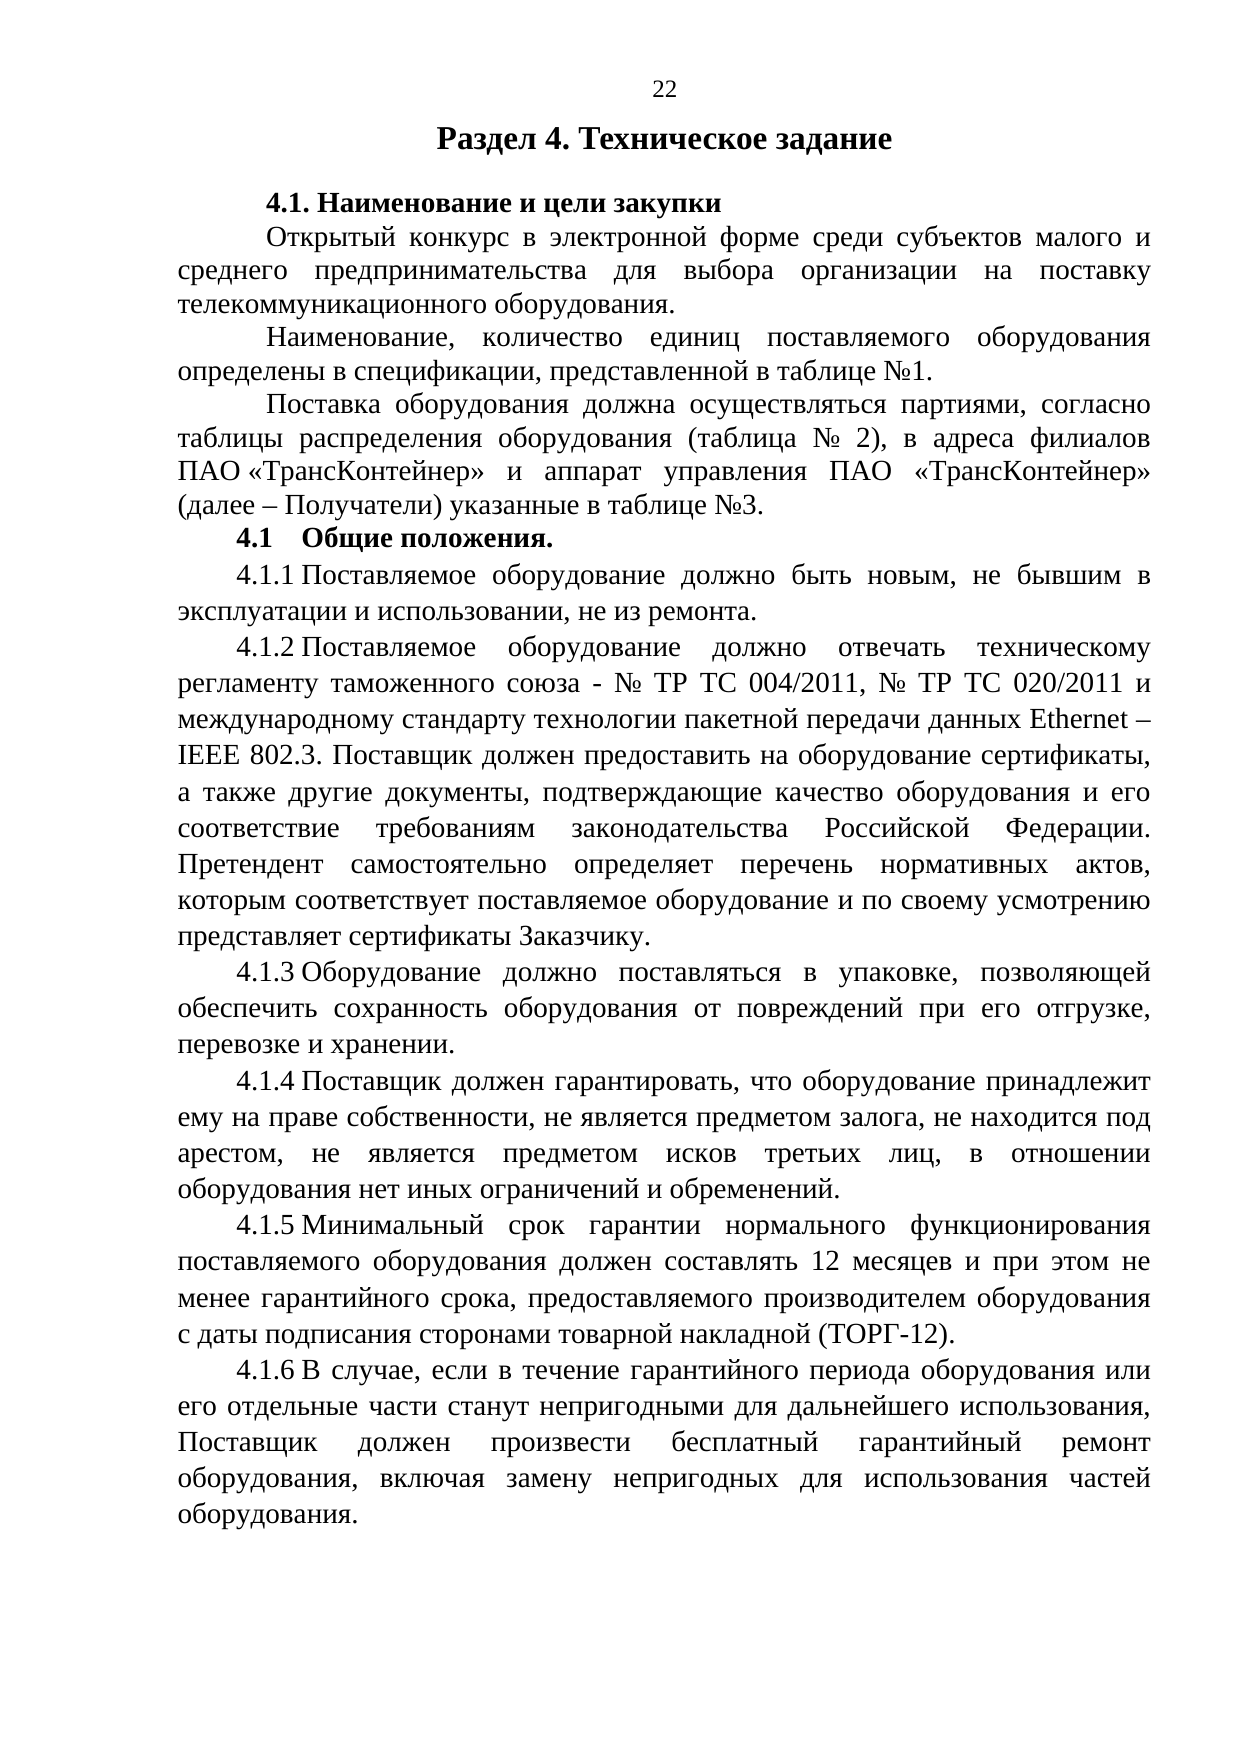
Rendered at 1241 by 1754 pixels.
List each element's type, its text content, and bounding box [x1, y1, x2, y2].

list Поставляемое оборудование должно быть новым, не бывшим в эксплуатации и использовании, не из ремонта. [177, 557, 1152, 626]
list Оборудование должно поставляться в упаковке, позволяющей обеспечить сохранность оборудования от повреждений при его отгрузке, перевозке и хранении. [177, 954, 1152, 1060]
list Общие положения. [236, 521, 1152, 554]
list Минимальный срок гарантии нормального функционирования поставляемого оборудования должен составлять 12 месяцев и при этом не менее гарантийного срока, предоставляемого производителем оборудования с даты подписания сторонами товарной накладной (ТОРГ-12). [177, 1207, 1152, 1349]
text Наименование, количество единиц поставляемого оборудования определены в спецификации, представленной в таблице №1. [177, 319, 1152, 386]
list Поставщик должен гарантировать, что оборудование принадлежит ему на праве собственности, не является предметом залога, не находится под арестом, не является предметом исков третьих лиц, в отношении оборудования нет иных ограничений и обременений. [177, 1063, 1152, 1205]
text Поставка оборудования должна осуществляться партиями, согласно таблицы распределения оборудования (таблица № 2), в адреса филиалов ПАО «ТрансКонтейнер» и аппарат управления ПАО «ТрансКонтейнер» (далее – Получатели) указанные в таблице №3. [177, 386, 1152, 521]
list Поставляемое оборудование должно отвечать техническому регламенту таможенного союза - № ТР ТС 004/2011, № ТР ТС 020/2011 и международному стандарту технологии пакетной передачи данных Ethernet – IEEE 802.3. Поставщик должен предоставить на оборудование сертификаты, а также другие документы, подтверждающие качество оборудования и его соответствие требованиям законодательства Российской Федерации. Претендент самостоятельно определяет перечень нормативных актов, которым соответствует поставляемое оборудование и по своему усмотрению представляет сертификаты Заказчику. [177, 629, 1152, 952]
text Открытый конкурс в электронной форме среди субъектов малого и среднего предпринимательства для выбора организации на поставку телекоммуникационного оборудования. [177, 219, 1152, 319]
list В случае, если в течение гарантийного периода оборудования или его отдельные части станут непригодными для дальнейшего использования, Поставщик должен произвести бесплатный гарантийный ремонт оборудования, включая замену непригодных для использования частей оборудования. [177, 1352, 1152, 1530]
subtitle Раздел 4. Техническое задание [177, 118, 1152, 156]
text 4.1. Наименование и цели закупки [177, 185, 1152, 219]
